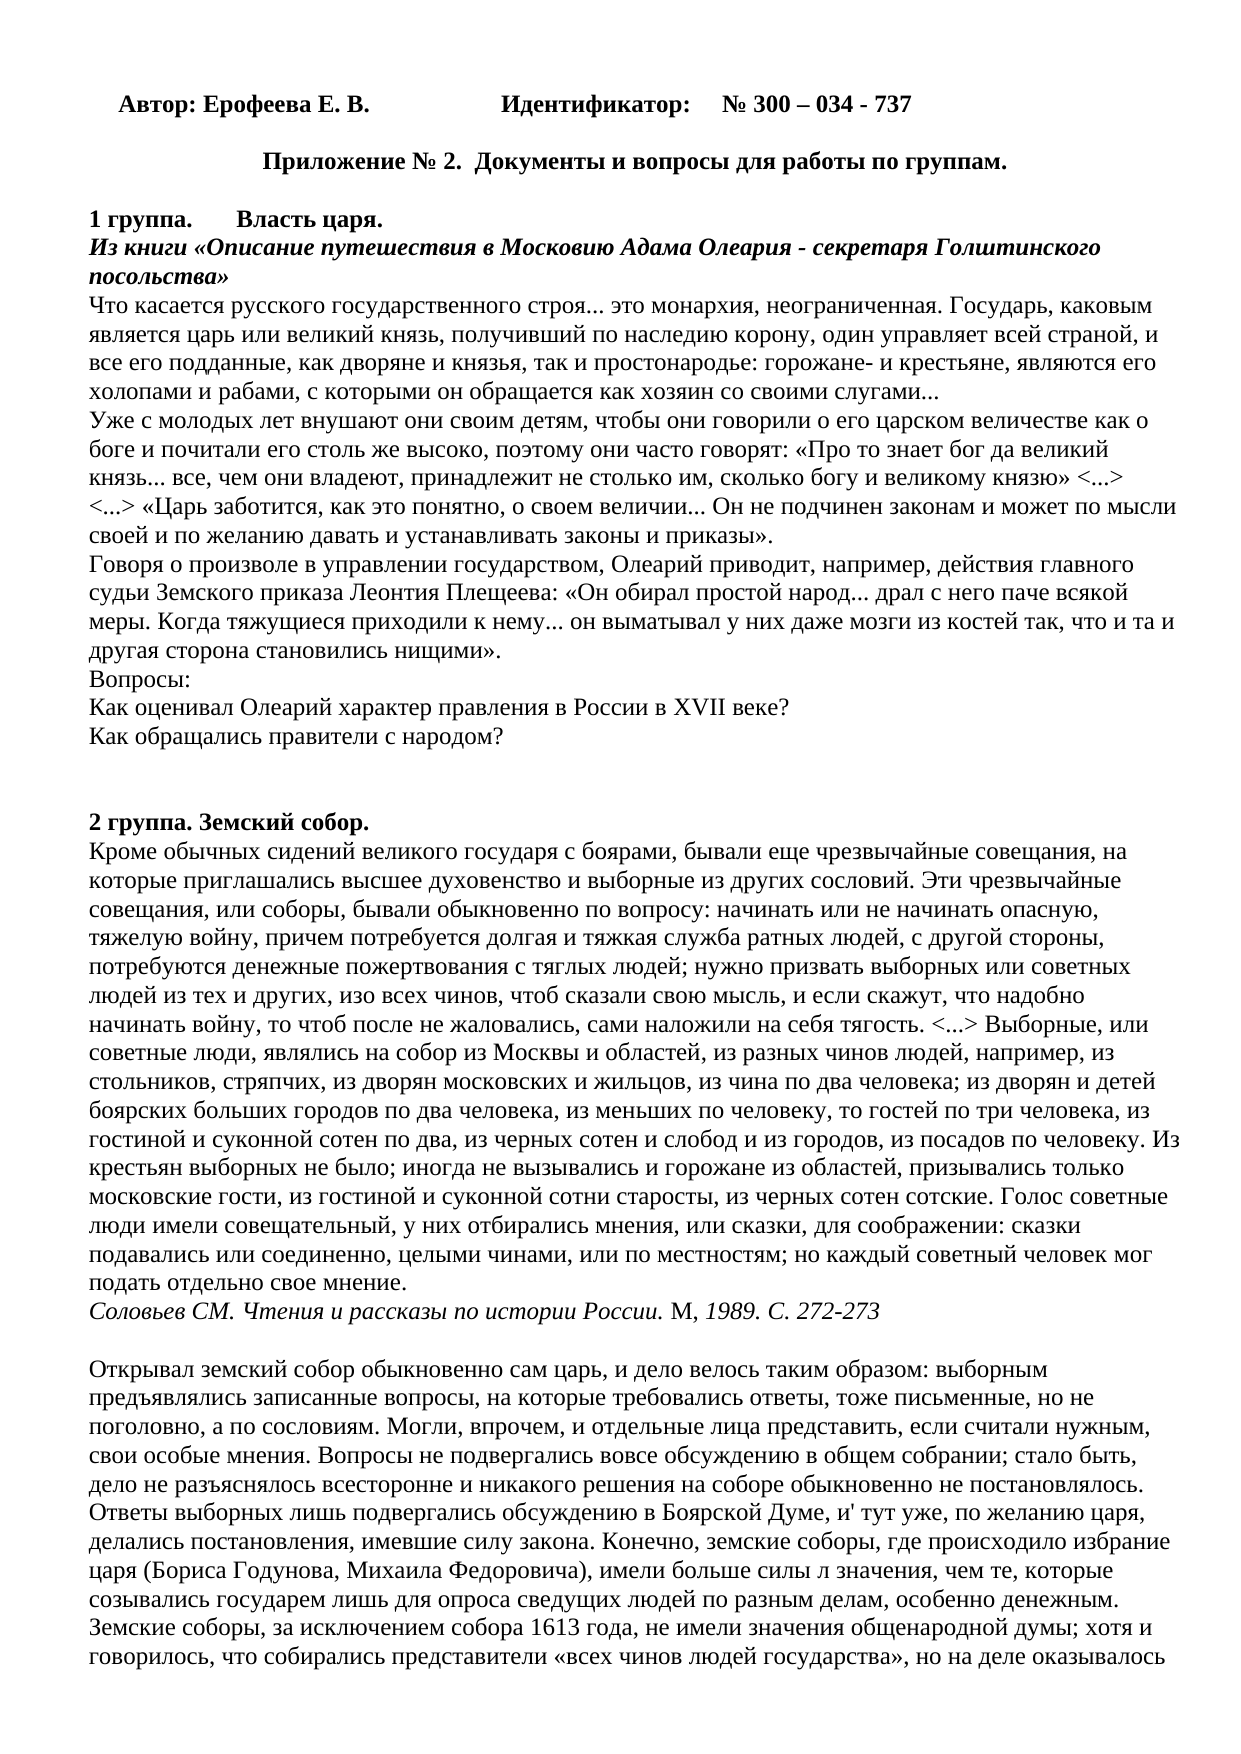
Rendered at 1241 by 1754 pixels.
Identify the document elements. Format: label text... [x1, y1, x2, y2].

text 2 группа. Земский собор. [88, 807, 1181, 836]
text Уже с молодых лет внушают они своим детям, чтобы они говорили о его царском величестве как о боге и почитали его столь же высоко, поэтому они часто говорят: «Про то знает бог да великий князь... все, чем они владеют, принадлежит не столько им, сколько богу и великому князю» <...> [88, 405, 1181, 491]
text Открывал земский собор обыкновенно сам царь, и дело велось таким образом: выборным предъявлялись записанные вопросы, на которые требовались ответы, тоже письменные, но не поголовно, а по сословиям. Могли, впрочем, и отдельные лица представить, если считали нужным, свои особые мнения. Вопросы не подвергались вовсе обсуждению в общем собрании; стало быть, дело не разъяснялось всесторонне и никакого решения на соборе обыкновенно не постановлялось. Ответы выборных лишь подвергались обсуждению в Боярской Думе, и' тут уже, по желанию царя, делались постановления, имевшие силу закона. Конечно, земские соборы, где происходило избрание царя (Бориса Годунова, Михаила Федоровича), имели больше силы л значения, чем те, которые созывались государем лишь для опроса сведущих людей по разным делам, особенно денежным. [88, 1354, 1181, 1612]
text Соловьев СМ. Чтения и рассказы по истории России. М, 1989. С. 272-273 [88, 1296, 1181, 1325]
text Что касается русского государственного строя... это монархия, неограниченная. Государь, каковым является царь или великий князь, получивший по наследию корону, один управляет всей страной, и все его подданные, как дворяне и князья, так и простонародье: горожане- и крестьяне, являются его холопами и рабами, с которыми он обращается как хозяин со своими слугами... [88, 290, 1181, 405]
text Автор: Ерофеева Е. В. Идентификатор: № 300 – 034 - 737 [118, 89, 1152, 117]
text Кроме обычных сидений великого государя с боярами, бывали еще чрезвычайные совещания, на которые приглашались высшее духовенство и выборные из других сословий. Эти чрезвычайные совещания, или соборы, бывали обыкновенно по вопросу: начинать или не начинать опасную, тяжелую войну, причем потребуется долгая и тяжкая служба ратных людей, с другой стороны, потребуются денежные пожертвования с тяглых людей; нужно призвать выборных или советных людей из тех и других, изо всех чинов, чтоб сказали свою мысль, и если скажут, что надобно начинать войну, то чтоб после не жаловались, сами наложили на себя тягость. <...> Выборные, или советные люди, являлись на собор из Москвы и областей, из разных чинов людей, например, из стольников, стряпчих, из дворян московских и жильцов, из чина по два человека; из дворян и детей боярских больших городов по два человека, из меньших по человеку, то гостей по три человека, из гостиной и суконной сотен по два, из черных сотен и слобод и из городов, из посадов по человеку. Из крестьян выборных не было; иногда не вызывались и горожане из областей, призывались только московские гости, из гостиной и суконной сотни старосты, из черных сотен сотские. Голос советные люди имели совещательный, у них отбирались мнения, или сказки, для соображении: сказки подавались или соединенно, целыми чинами, или по местностям; но каждый советный человек мог подать отдельно свое мнение. [88, 836, 1181, 1296]
text Приложение № 2. Документы и вопросы для работы по группам. [88, 146, 1181, 175]
text Из книги «Описание путешествия в Московию Адама Олеария - секретаря Голштинского посольства» [88, 232, 1181, 290]
text Говоря о произволе в управлении государством, Олеарий приводит, например, действия главного судьи Земского приказа Леонтия Плещеева: «Он обирал простой народ... драл с него паче всякой меры. Когда тяжущиеся приходили к нему... он выматывал у них даже мозги из костей так, что и та и другая сторона становились нищими». [88, 549, 1181, 664]
text 1 группа. Власть царя. [88, 204, 1181, 232]
text Как обращались правители с народом? [88, 721, 1181, 750]
text <...> «Царь заботится, как это понятно, о своем величии... Он не подчинен законам и может по мысли своей и по желанию давать и устанавливать законы и приказы». [88, 491, 1181, 549]
text Вопросы: [88, 664, 1181, 692]
text Как оценивал Олеарий характер правления в России в XVII веке? [88, 692, 1181, 721]
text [88, 1612, 1181, 1670]
